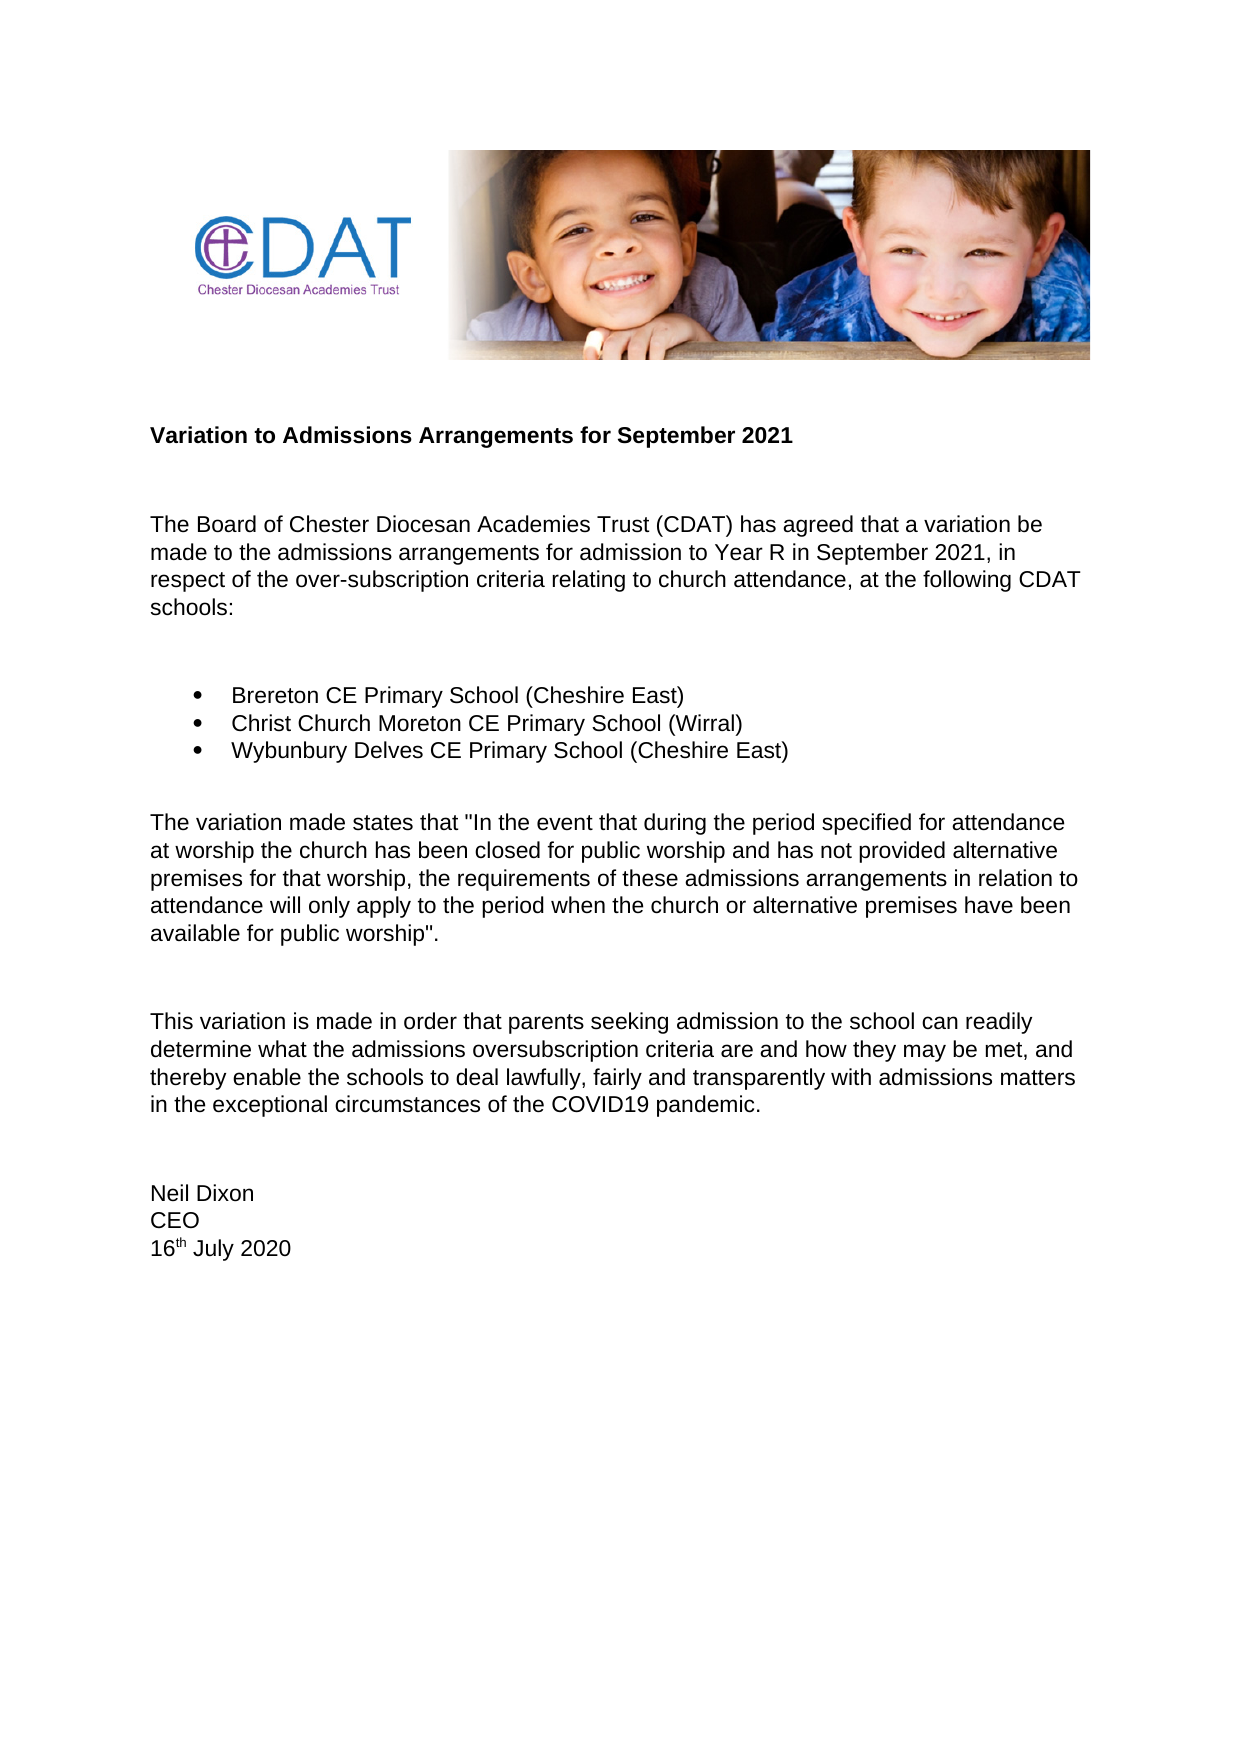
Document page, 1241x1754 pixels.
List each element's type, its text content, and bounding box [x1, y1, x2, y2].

list Wybunbury Delves CE Primary School (Cheshire East) [194, 737, 1090, 764]
list Christ Church Moreton CE Primary School (Wirral) [194, 710, 1090, 736]
text CEO [150, 1207, 1090, 1233]
text Neil Dixon [150, 1179, 1090, 1206]
text This variation is made in order that parents seeking admission to the school can readily determine what the admissions oversubscription criteria are and how they may be met, and thereby enable the schools to deal lawfully, fairly and transparently with admissions matters in the exceptional circumstances of the COVID19 pandemic. [150, 1008, 1090, 1117]
text Variation to Admissions Arrangements for September 2021 [150, 422, 1090, 449]
text The Board of Chester Diocesan Academies Trust (CDAT) has agreed that a variation be made to the admissions arrangements for admission to Year R in September 2021, in respect of the over-subscription criteria relating to church attendance, at the following CDAT schools: [150, 511, 1090, 620]
picture [150, 150, 1091, 360]
text 16th July 2020 [150, 1235, 1090, 1261]
text The variation made states that "In the event that during the period specified for attendance at worship the church has been closed for public worship and has not provided alternative premises for that worship, the requirements of these admissions arrangements in relation to attendance will only apply to the period when the church or alternative premises have been available for public worship". [150, 809, 1090, 946]
list Brereton CE Primary School (Cheshire East) [194, 682, 1090, 708]
